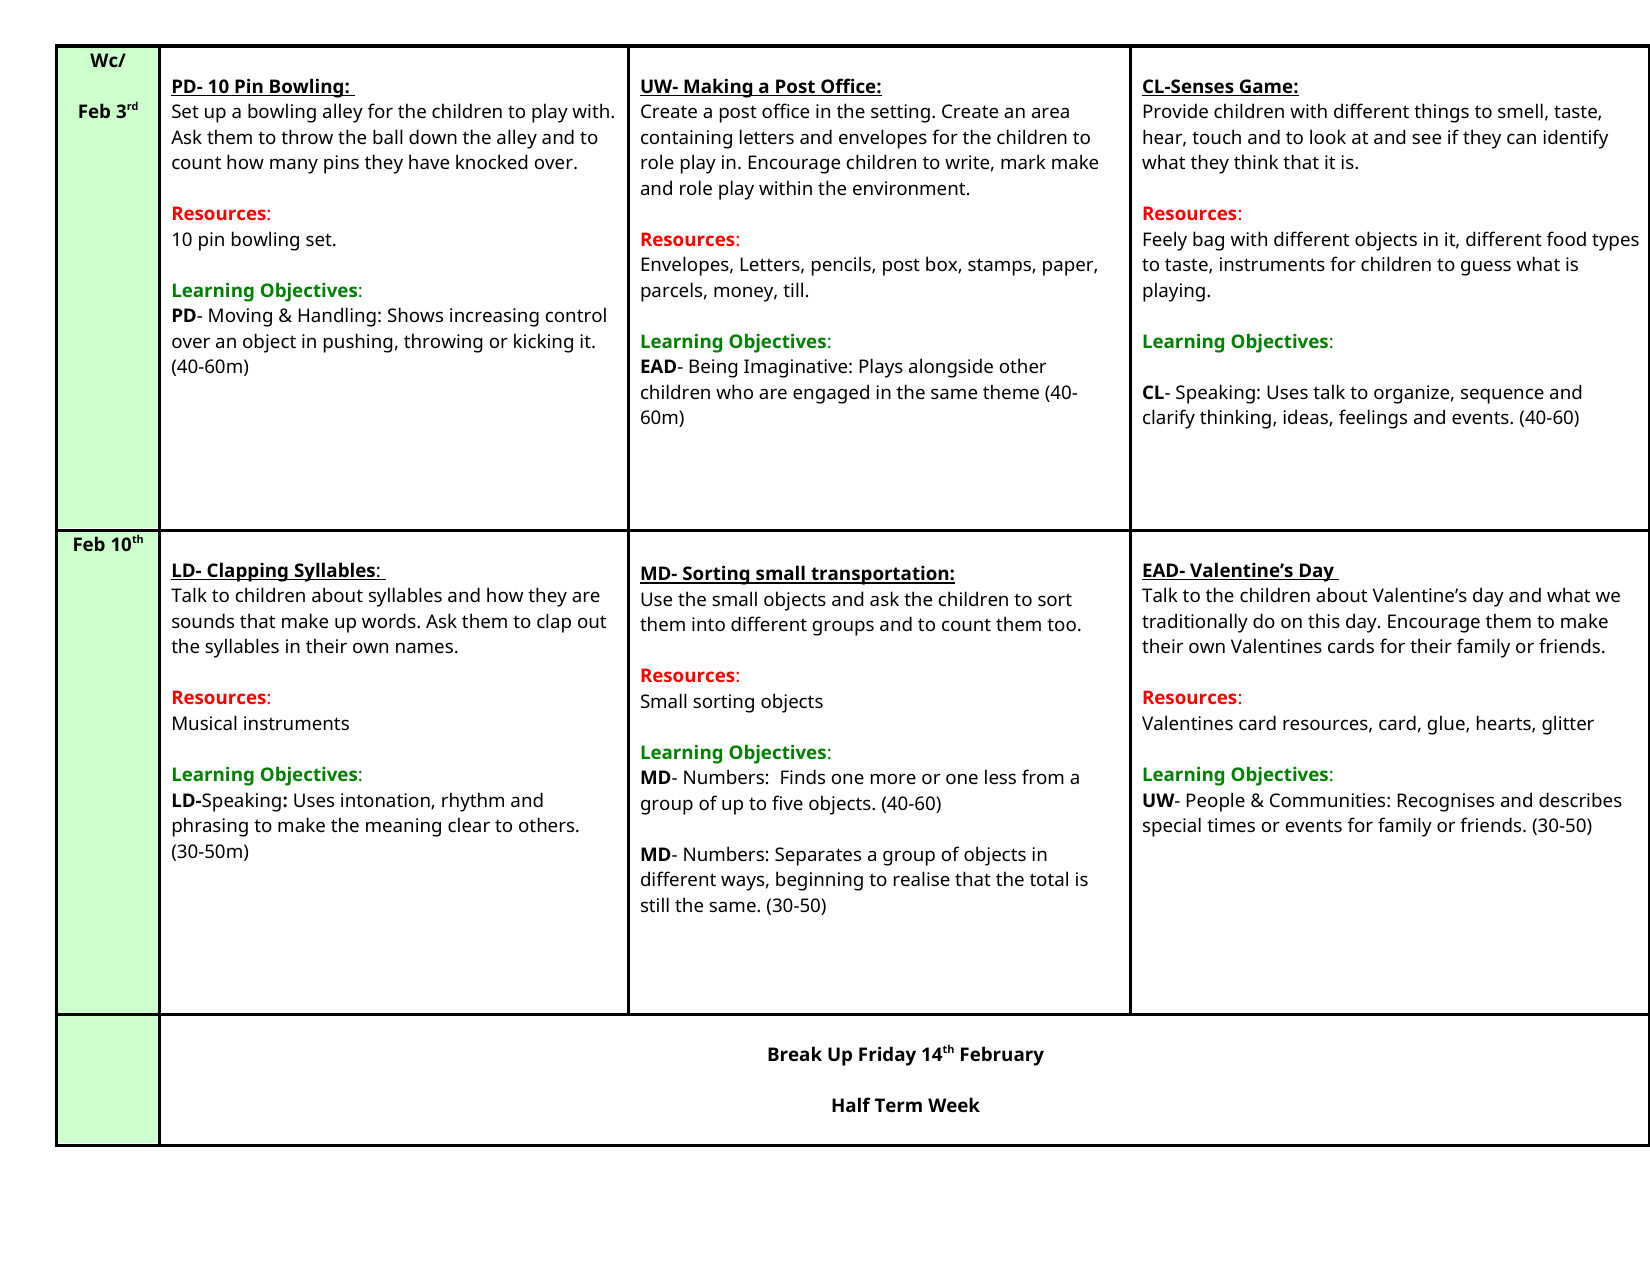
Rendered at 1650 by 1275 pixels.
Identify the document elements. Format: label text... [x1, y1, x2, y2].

table_cell UW- Making a Post Office: Create a post office in the setting. Create an area containing letters and envelopes for the children to role play in. Encourage children to write, mark make and role play within the environment. Resources: Envelopes, Letters, pencils, post box, stamps, paper, parcels, money, till. Learning Objectives: EAD- Being Imaginative: Plays alongside other children who are engaged in the same theme (40-60m) [630, 48, 1129, 528]
table_cell Break Up Friday 14th February Half Term Week [161, 1016, 1648, 1143]
table_cell Feb 10th [58, 532, 158, 1013]
table_cell Wc/ Feb 3rd [58, 48, 158, 528]
table_cell EAD- Valentine’s Day Talk to the children about Valentine’s day and what we traditionally do on this day. Encourage them to make their own Valentines cards for their family or friends. Resources: Valentines card resources, card, glue, hearts, glitter Learning Objectives: UW- People & Communities: Recognises and describes special times or events for family or friends. (30-50) [1132, 532, 1648, 1013]
table_cell PD- 10 Pin Bowling: Set up a bowling alley for the children to play with. Ask them to throw the ball down the alley and to count how many pins they have knocked over. Resources: 10 pin bowling set. Learning Objectives: PD- Moving & Handling: Shows increasing control over an object in pushing, throwing or kicking it. (40-60m) [161, 48, 627, 528]
table_cell CL-Senses Game: Provide children with different things to smell, taste, hear, touch and to look at and see if they can identify what they think that it is. Resources: Feely bag with different objects in it, different food types to taste, instruments for children to guess what is playing. Learning Objectives: CL- Speaking: Uses talk to organize, sequence and clarify thinking, ideas, feelings and events. (40-60) [1132, 48, 1648, 528]
table_cell [58, 1016, 158, 1143]
table_cell MD- Sorting small transportation: Use the small objects and ask the children to sort them into different groups and to count them too. Resources: Small sorting objects Learning Objectives: MD- Numbers: Finds one more or one less from a group of up to five objects. (40-60) MD- Numbers: Separates a group of objects in different ways, beginning to realise that the total is still the same. (30-50) [630, 532, 1129, 1013]
table_cell LD- Clapping Syllables: Talk to children about syllables and how they are sounds that make up words. Ask them to clap out the syllables in their own names. Resources: Musical instruments Learning Objectives: LD-Speaking: Uses intonation, rhythm and phrasing to make the meaning clear to others. (30-50m) [161, 532, 627, 1013]
